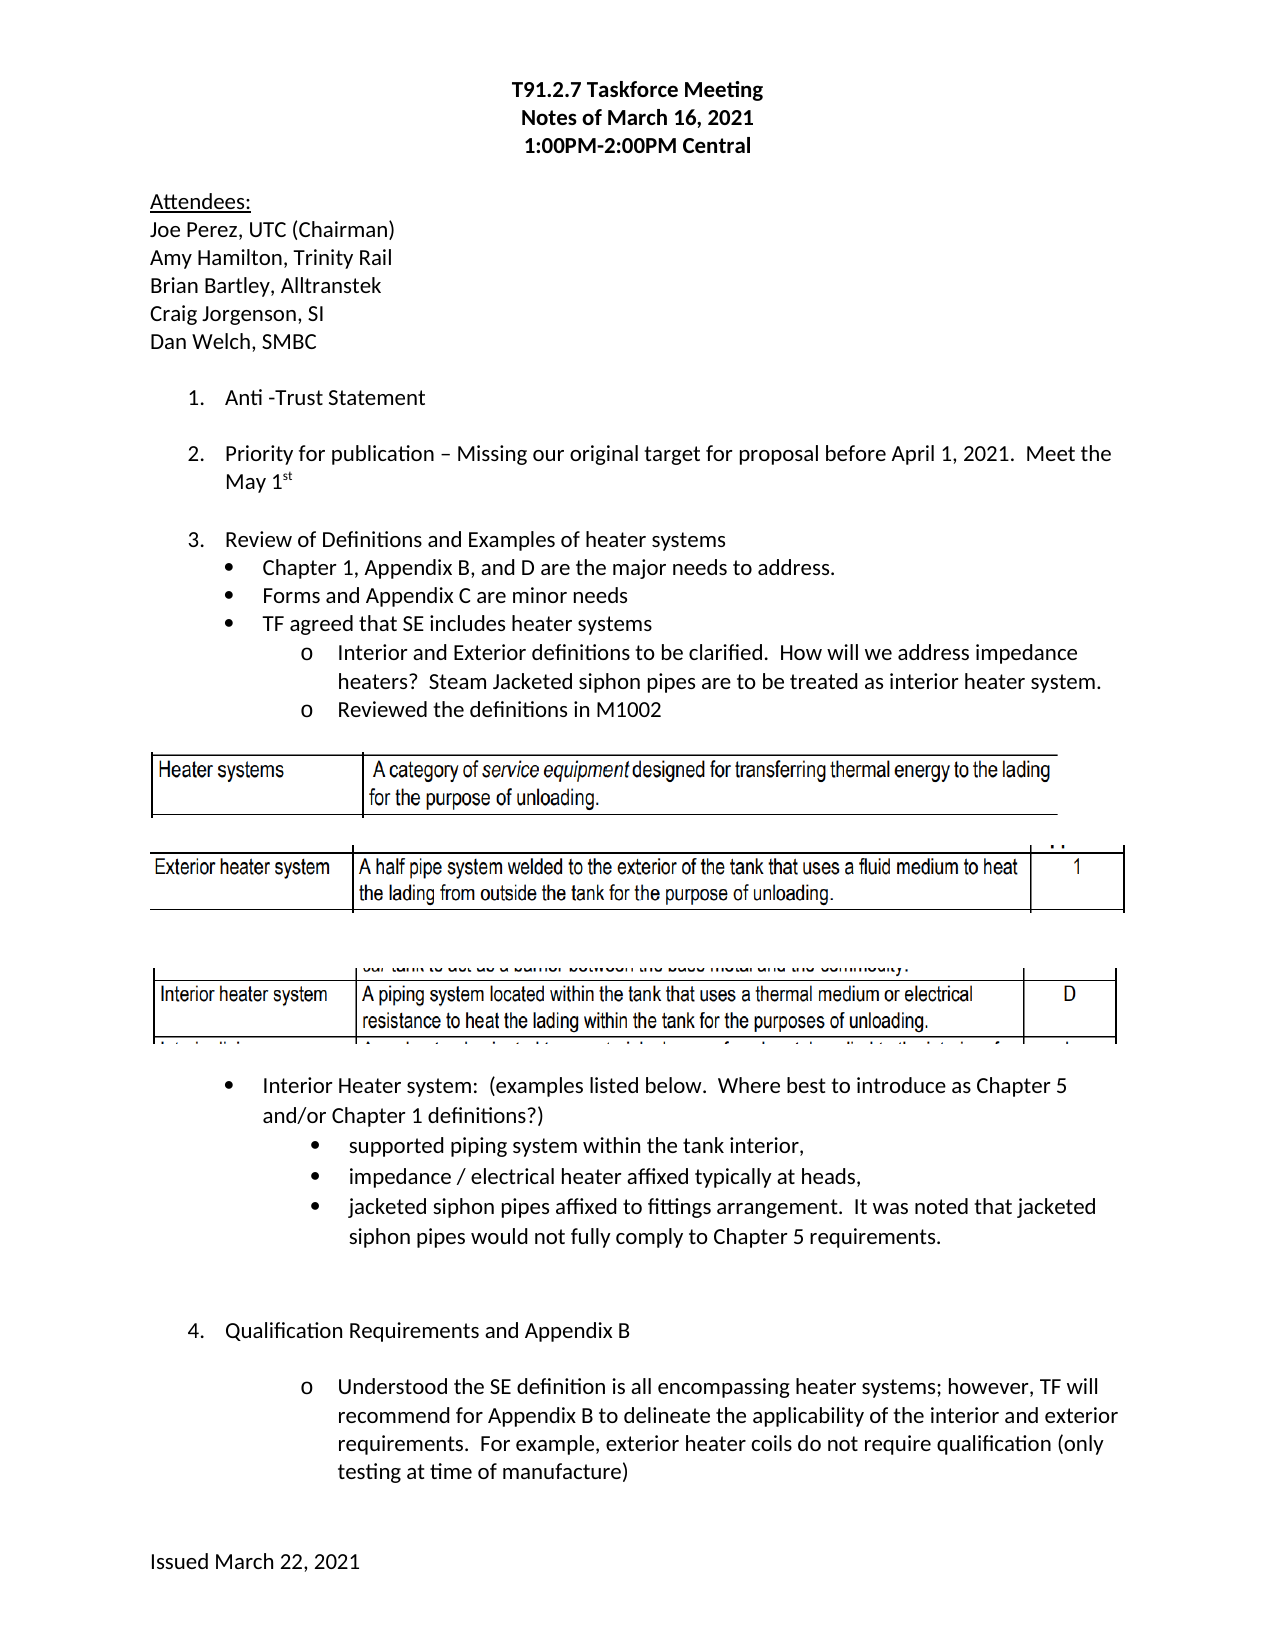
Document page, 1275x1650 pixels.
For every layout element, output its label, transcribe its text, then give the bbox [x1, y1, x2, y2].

picture [150, 968, 1125, 1044]
list Reviewed the definitions in M1002 [300, 695, 1125, 724]
text Craig Jorgenson, SI [150, 299, 1125, 327]
list Chapter 1, Appendix B, and D are the major needs to address. [225, 553, 1125, 582]
list Priority for publication – Missing our original target for proposal before April 1, 2021. Meet the May 1st [187, 439, 1125, 495]
list Interior and Exterior definitions to be clarified. How will we address impedance heaters? Steam Jacketed siphon pipes are to be treated as interior heater system. [300, 638, 1125, 695]
text Amy Hamilton, Trinity Rail [150, 243, 1125, 271]
text Brian Bartley, Alltranstek [150, 271, 1125, 299]
list Forms and Appendix C are minor needs [225, 582, 1125, 609]
text Attendees: [150, 187, 1125, 215]
list TF agreed that SE includes heater systems [225, 609, 1125, 638]
text Joe Perez, UTC (Chairman) [150, 215, 1125, 243]
list Interior Heater system: (examples listed below. Where best to introduce as Chapter 5 and/or Chapter 1 definitions?) [225, 1071, 1125, 1129]
list supported piping system within the tank interior, [311, 1132, 1125, 1159]
picture [150, 845, 1125, 913]
list Understood the SE definition is all encompassing heater systems; however, TF will recommend for Appendix B to delineate the applicability of the interior and exterior requirements. For example, exterior heater coils do not require qualification (only testing at time of manufacture) [300, 1372, 1125, 1485]
list Anti -Trust Statement [187, 383, 1125, 411]
text Dan Welch, SMBC [150, 327, 1125, 355]
list Qualification Requirements and Appendix B [187, 1316, 1125, 1344]
list impedance / electrical heater affixed typically at heads, [311, 1162, 1125, 1190]
list Review of Definitions and Examples of heater systems [187, 526, 1125, 553]
list jacketed siphon pipes affixed to fittings arrangement. It was noted that jacketed siphon pipes would not fully comply to Chapter 5 requirements. [311, 1192, 1125, 1250]
picture [150, 752, 1058, 818]
